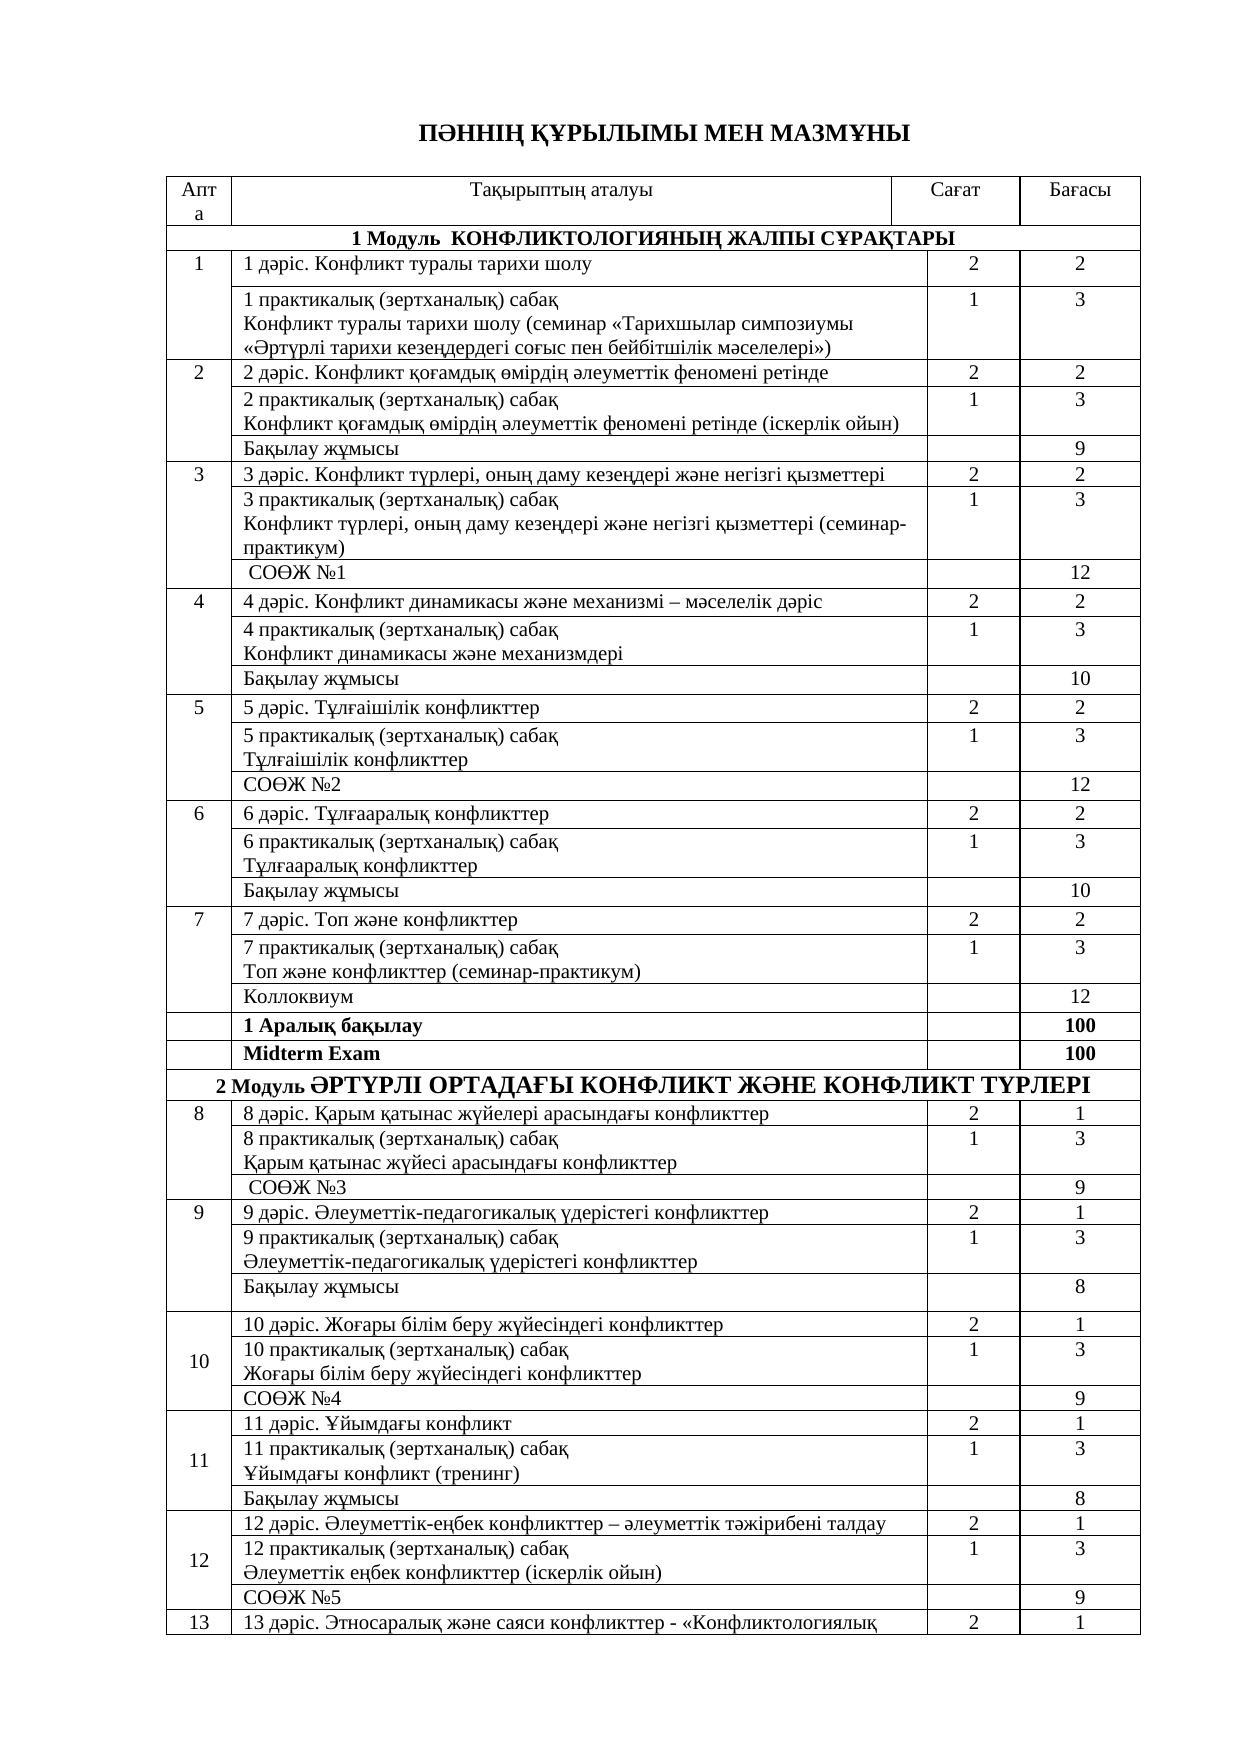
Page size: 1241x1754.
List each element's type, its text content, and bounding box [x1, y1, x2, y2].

table_cell [928, 1041, 1019, 1069]
table_cell 2 [928, 907, 1019, 934]
table_cell 1 Аралық бақылау [232, 1013, 927, 1040]
table_cell СОӨЖ №5 [232, 1585, 927, 1609]
table_cell 1 [928, 723, 1019, 771]
table_cell 2 дәріс. Конфликт қоғамдық өмірдің әлеуметтік феномені ретінде [232, 360, 927, 386]
table_cell 5 практикалық (зертханалық) сабақ Тұлғаішілік конфликттер [232, 723, 927, 771]
table_cell Коллоквиум [232, 984, 927, 1012]
table_cell 3 [1021, 935, 1140, 983]
table_cell СОӨЖ №2 [232, 772, 927, 800]
table_cell [928, 772, 1019, 800]
table_cell 2 [928, 695, 1019, 722]
table_cell 4 практикалық (зертханалық) сабақ Конфликт динамикасы және механизмдері [232, 617, 927, 665]
table_cell 5 дәріс. Тұлғаішілік конфликттер [232, 695, 927, 722]
table_cell СОӨЖ №1 [232, 560, 927, 588]
table_cell 8 [1021, 1486, 1140, 1509]
table_cell 1 [1021, 1411, 1140, 1435]
table_cell 8 практикалық (зертханалық) сабақ Қарым қатынас жүйесі арасындағы конфликттер [232, 1126, 927, 1174]
table_cell 3 [1021, 1436, 1140, 1484]
table_cell 2 Модуль ӘРТҮРЛІ ОРТАДАҒЫ КОНФЛИКТ ЖӘНЕ КОНФЛИКТ ТҮРЛЕРІ [167, 1070, 1140, 1099]
table_cell 12 [167, 1511, 231, 1609]
table_cell 3 [1021, 1337, 1140, 1385]
table_cell 9 [167, 1200, 231, 1311]
table_cell 10 дәріс. Жоғары білім беру жүйесіндегі конфликттер [232, 1312, 927, 1336]
table_cell 2 [1021, 801, 1140, 828]
table_cell 9 дәріс. Әлеуметтік-педагогикалық үдерістегі конфликттер [232, 1200, 927, 1224]
table_cell 1 [928, 1536, 1019, 1584]
table_cell [928, 984, 1019, 1012]
table_cell 3 [1021, 1536, 1140, 1584]
table_cell 2 [928, 1200, 1019, 1224]
table_cell 2 [1021, 907, 1140, 934]
table_header Тақырыптың аталуы [232, 177, 891, 225]
table_cell 2 [1021, 360, 1140, 386]
table_header Апта [167, 177, 231, 225]
table_cell 3 [1021, 829, 1140, 877]
table_cell 2 [928, 462, 1019, 486]
table_cell СОӨЖ №3 [232, 1175, 927, 1199]
table_cell 10 практикалық (зертханалық) сабақ Жоғары білім беру жүйесіндегі конфликттер [232, 1337, 927, 1385]
table_cell [928, 560, 1019, 588]
table_cell 1 [928, 287, 1019, 359]
table_cell 1 дәріс. Конфликт туралы тарихи шолу [232, 251, 927, 286]
table_cell Midterm Exam [232, 1041, 927, 1069]
table_cell 12 практикалық (зертханалық) сабақ Әлеуметтік еңбек конфликттер (іскерлік ойын) [232, 1536, 927, 1584]
table_cell 1 [928, 487, 1019, 559]
table_cell 1 практикалық (зертханалық) сабақ Конфликт туралы тарихи шолу (семинар «Тарихшылар симпозиумы «Әртүрлі тарихи кезеңдердегі соғыс пен бейбітшілік мәселелері») [232, 287, 927, 359]
table_cell 1 [1021, 1101, 1140, 1125]
table_cell 2 [928, 1511, 1019, 1535]
table_cell [928, 1386, 1019, 1410]
table_header Сағат [892, 177, 1019, 225]
table_cell 1 [1021, 1200, 1140, 1224]
table_cell СОӨЖ №4 [232, 1386, 927, 1410]
table_cell 2 [1021, 589, 1140, 616]
table_cell 3 [1021, 617, 1140, 665]
table_header Бағасы [1021, 177, 1140, 225]
table_cell 2 [928, 251, 1019, 286]
table_cell 8 [167, 1101, 231, 1199]
table_cell 7 дәріс. Топ және конфликттер [232, 907, 927, 934]
table_cell 2 [928, 1610, 1019, 1634]
table_cell 9 [1021, 1585, 1140, 1609]
table_cell 1 [928, 617, 1019, 665]
table_cell 1 [928, 1225, 1019, 1273]
table_cell [167, 1013, 231, 1040]
table_cell 3 [1021, 287, 1140, 359]
table_cell 3 [1021, 1225, 1140, 1273]
table_cell 2 [1021, 251, 1140, 286]
table_cell 7 практикалық (зертханалық) сабақ Топ және конфликттер (семинар-практикум) [232, 935, 927, 983]
table_cell 2 [928, 589, 1019, 616]
table_cell 6 практикалық (зертханалық) сабақ Тұлғааралық конфликттер [232, 829, 927, 877]
table_cell [928, 1175, 1019, 1199]
table_cell [928, 1013, 1019, 1040]
table_cell [928, 1274, 1019, 1311]
table_cell 1 [1021, 1312, 1140, 1336]
table_cell 1 [167, 251, 231, 359]
table_cell 12 [1021, 772, 1140, 800]
table_cell 100 [1021, 1041, 1140, 1069]
table_cell 4 дәріс. Конфликт динамикасы және механизмі – мәселелік дәріс [232, 589, 927, 616]
table_cell 2 [928, 801, 1019, 828]
table_cell 1 [928, 1126, 1019, 1174]
table_cell 1 [928, 387, 1019, 435]
table_cell 9 [1021, 436, 1140, 461]
table_cell 11 [167, 1411, 231, 1509]
table_cell 100 [1021, 1013, 1140, 1040]
table_cell 12 [1021, 560, 1140, 588]
table_cell 1 [1021, 1610, 1140, 1634]
table_cell [167, 1041, 231, 1069]
table_cell 3 [1021, 1126, 1140, 1174]
table_cell [928, 436, 1019, 461]
table_cell 3 [1021, 387, 1140, 435]
table_cell 2 практикалық (зертханалық) сабақ Конфликт қоғамдық өмірдің әлеуметтік феномені ретінде (іскерлік ойын) [232, 387, 927, 435]
table_cell 1 [928, 935, 1019, 983]
table_cell 3 дәріс. Конфликт түрлері, оның даму кезеңдері және негізгі қызметтері [232, 462, 927, 486]
table_cell Бақылау жұмысы [232, 1486, 927, 1509]
table_cell [928, 1486, 1019, 1509]
table_cell 6 [167, 801, 231, 906]
table_cell [928, 666, 1019, 694]
table_cell 3 [1021, 487, 1140, 559]
table_cell 8 [1021, 1274, 1140, 1311]
table_cell 11 дәріс. Ұйымдағы конфликт [232, 1411, 927, 1435]
table_cell Бақылау жұмысы [232, 666, 927, 694]
table_cell [928, 878, 1019, 906]
table_cell Бақылау жұмысы [232, 436, 927, 461]
table_cell 1 Модуль КОНФЛИКТОЛОГИЯНЫҢ ЖАЛПЫ СҰРАҚТАРЫ [167, 226, 1140, 250]
table_cell 9 практикалық (зертханалық) сабақ Әлеуметтік-педагогикалық үдерістегі конфликттер [232, 1225, 927, 1273]
table_cell 2 [1021, 695, 1140, 722]
table_cell 10 [1021, 666, 1140, 694]
table_cell 2 [167, 360, 231, 461]
table_cell 2 [928, 360, 1019, 386]
table_cell 1 [928, 1436, 1019, 1484]
table_cell 10 [1021, 878, 1140, 906]
table_cell 5 [167, 695, 231, 800]
table_cell 1 [1021, 1511, 1140, 1535]
table_cell Бақылау жұмысы [232, 878, 927, 906]
table_cell 2 [928, 1312, 1019, 1336]
table_cell Бақылау жұмысы [232, 1274, 927, 1311]
table_cell [928, 1585, 1019, 1609]
table_cell 2 [928, 1411, 1019, 1435]
table_cell 3 практикалық (зертханалық) сабақ Конфликт түрлері, оның даму кезеңдері және негізгі қызметтері (семинар-практикум) [232, 487, 927, 559]
table_cell 1 [928, 829, 1019, 877]
table_cell 4 [167, 589, 231, 694]
table_cell 13 [167, 1610, 231, 1634]
table_cell 6 дәріс. Тұлғааралық конфликттер [232, 801, 927, 828]
table_cell 3 [167, 462, 231, 588]
text ПӘННІҢ ҚҰРЫЛЫМЫ МЕН МАЗМҰНЫ [177, 118, 1152, 147]
table_cell 9 [1021, 1386, 1140, 1410]
table_cell 1 [928, 1337, 1019, 1385]
table_cell 2 [1021, 462, 1140, 486]
table_cell 8 дәріс. Қарым қатынас жүйелері арасындағы конфликттер [232, 1101, 927, 1125]
table_cell 2 [928, 1101, 1019, 1125]
table_cell 7 [167, 907, 231, 1012]
table_cell 10 [167, 1312, 231, 1410]
table_cell 3 [1021, 723, 1140, 771]
table_cell 11 практикалық (зертханалық) сабақ Ұйымдағы конфликт (тренинг) [232, 1436, 927, 1484]
table_cell 12 [1021, 984, 1140, 1012]
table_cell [232, 1610, 927, 1634]
table_cell 9 [1021, 1175, 1140, 1199]
table_cell 12 дәріс. Әлеуметтік-еңбек конфликттер – әлеуметтік тәжірибені талдау [232, 1511, 927, 1535]
